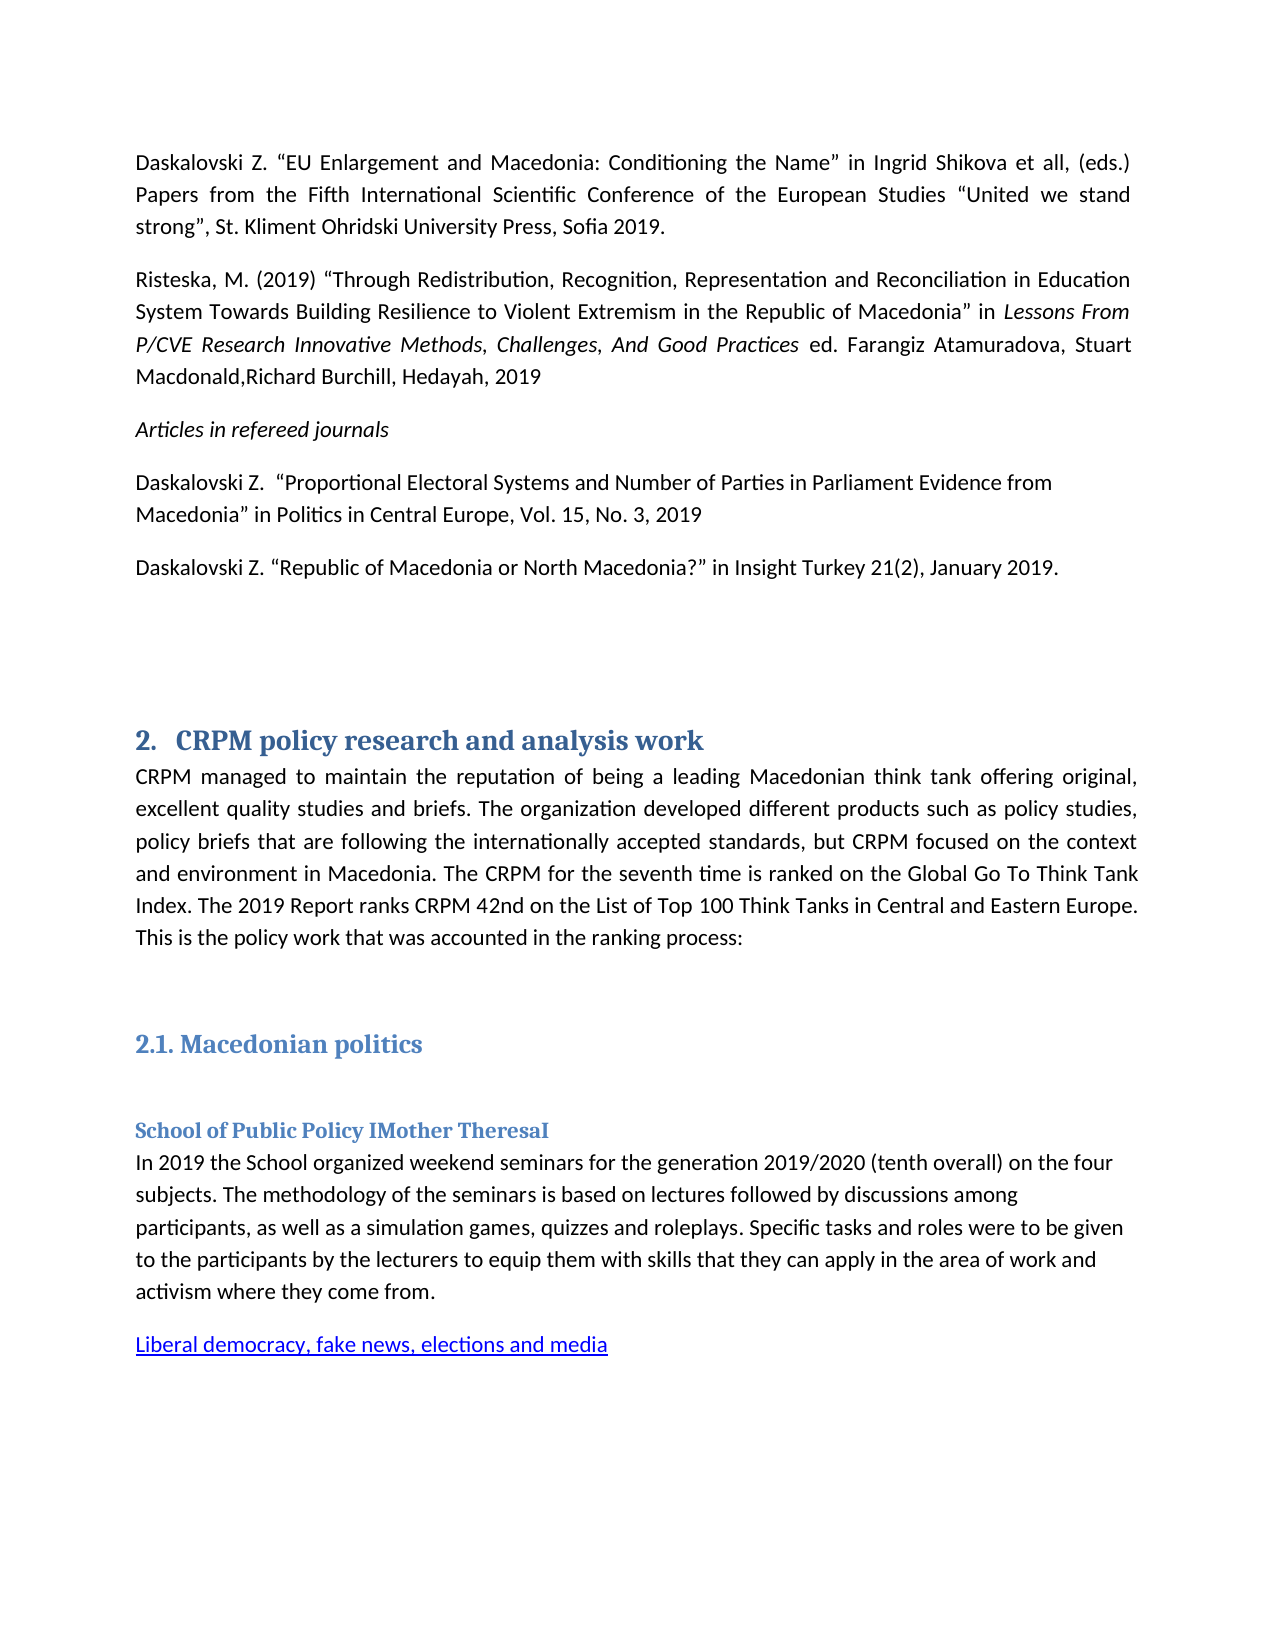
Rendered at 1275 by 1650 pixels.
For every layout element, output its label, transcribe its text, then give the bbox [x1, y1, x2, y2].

text Daskalovski Z. “Proportional Electoral Systems and Number of Parties in Parliament Evidence from Macedonia” in Politics in Central Europe, Vol. 15, No. 3, 2019 [135, 468, 1139, 528]
text Liberal democracy, fake news, elections and media [135, 1330, 1139, 1358]
subtitle 2. CRPM policy research and analysis work [135, 724, 1139, 757]
subtitle School of Public Policy IMother TheresaI [135, 1118, 1139, 1144]
text CRPM managed to maintain the reputation of being a leading Macedonian think tank offering original, excellent quality studies and briefs. The organization developed different products such as policy studies, policy briefs that are following the internationally accepted standards, but CRPM focused on the context and environment in Macedonia. The CRPM for the seventh time is ranked on the Global Go To Think Tank Index. The 2019 Report ranks CRPM 42nd on the List of Top 100 Think Tanks in Central and Eastern Europe. This is the policy work that was accounted in the ranking process: [135, 762, 1139, 951]
text In 2019 the School organized weekend seminars for the generation 2019/2020 (tenth overall) on the four subjects. The methodology of the seminars is based on lectures followed by discussions among participants, as well as a simulation games, quizzes and roleplays. Specific tasks and roles were to be given to the participants by the lecturers to equip them with skills that they can apply in the area of work and activism where they come from. [135, 1148, 1139, 1305]
text Daskalovski Z. “Republic of Macedonia or North Macedonia?” in Insight Turkey 21(2), January 2019. [135, 553, 1139, 581]
text Articles in refereed journals [135, 415, 1139, 443]
text Risteska, M. (2019) “Through Redistribution, Recognition, Representation and Reconciliation in Education System Towards Building Resilience to Violent Extremism in the Republic of Macedonia” in Lessons From P/CVE Research Innovative Methods, Challenges, And Good Practices ed. Farangiz Atamuradova, Stuart Macdonald,Richard Burchill, Hedayah, 2019 [135, 293, 1132, 330]
text Daskalovski Z. “EU Enlargement and Macedonia: Conditioning the Name” in Ingrid Shikova et all, (eds.) Papers from the Fifth International Scientific Conference of the European Studies “United we stand strong”, St. Kliment Ohridski University Press, Sofia 2019. [135, 148, 1132, 240]
subtitle 2.1. Macedonian politics [135, 1029, 1139, 1061]
text Risteska, M. (2019) “Through Redistribution, Recognition, Representation and Reconciliation in Education System Towards Building Resilience to Violent Extremism in the Republic of Macedonia” in Lessons From P/CVE Research Innovative Methods, Challenges, And Good Practices ed. Farangiz Atamuradova, Stuart Macdonald,Richard Burchill, Hedayah, 2019 [135, 358, 1132, 390]
